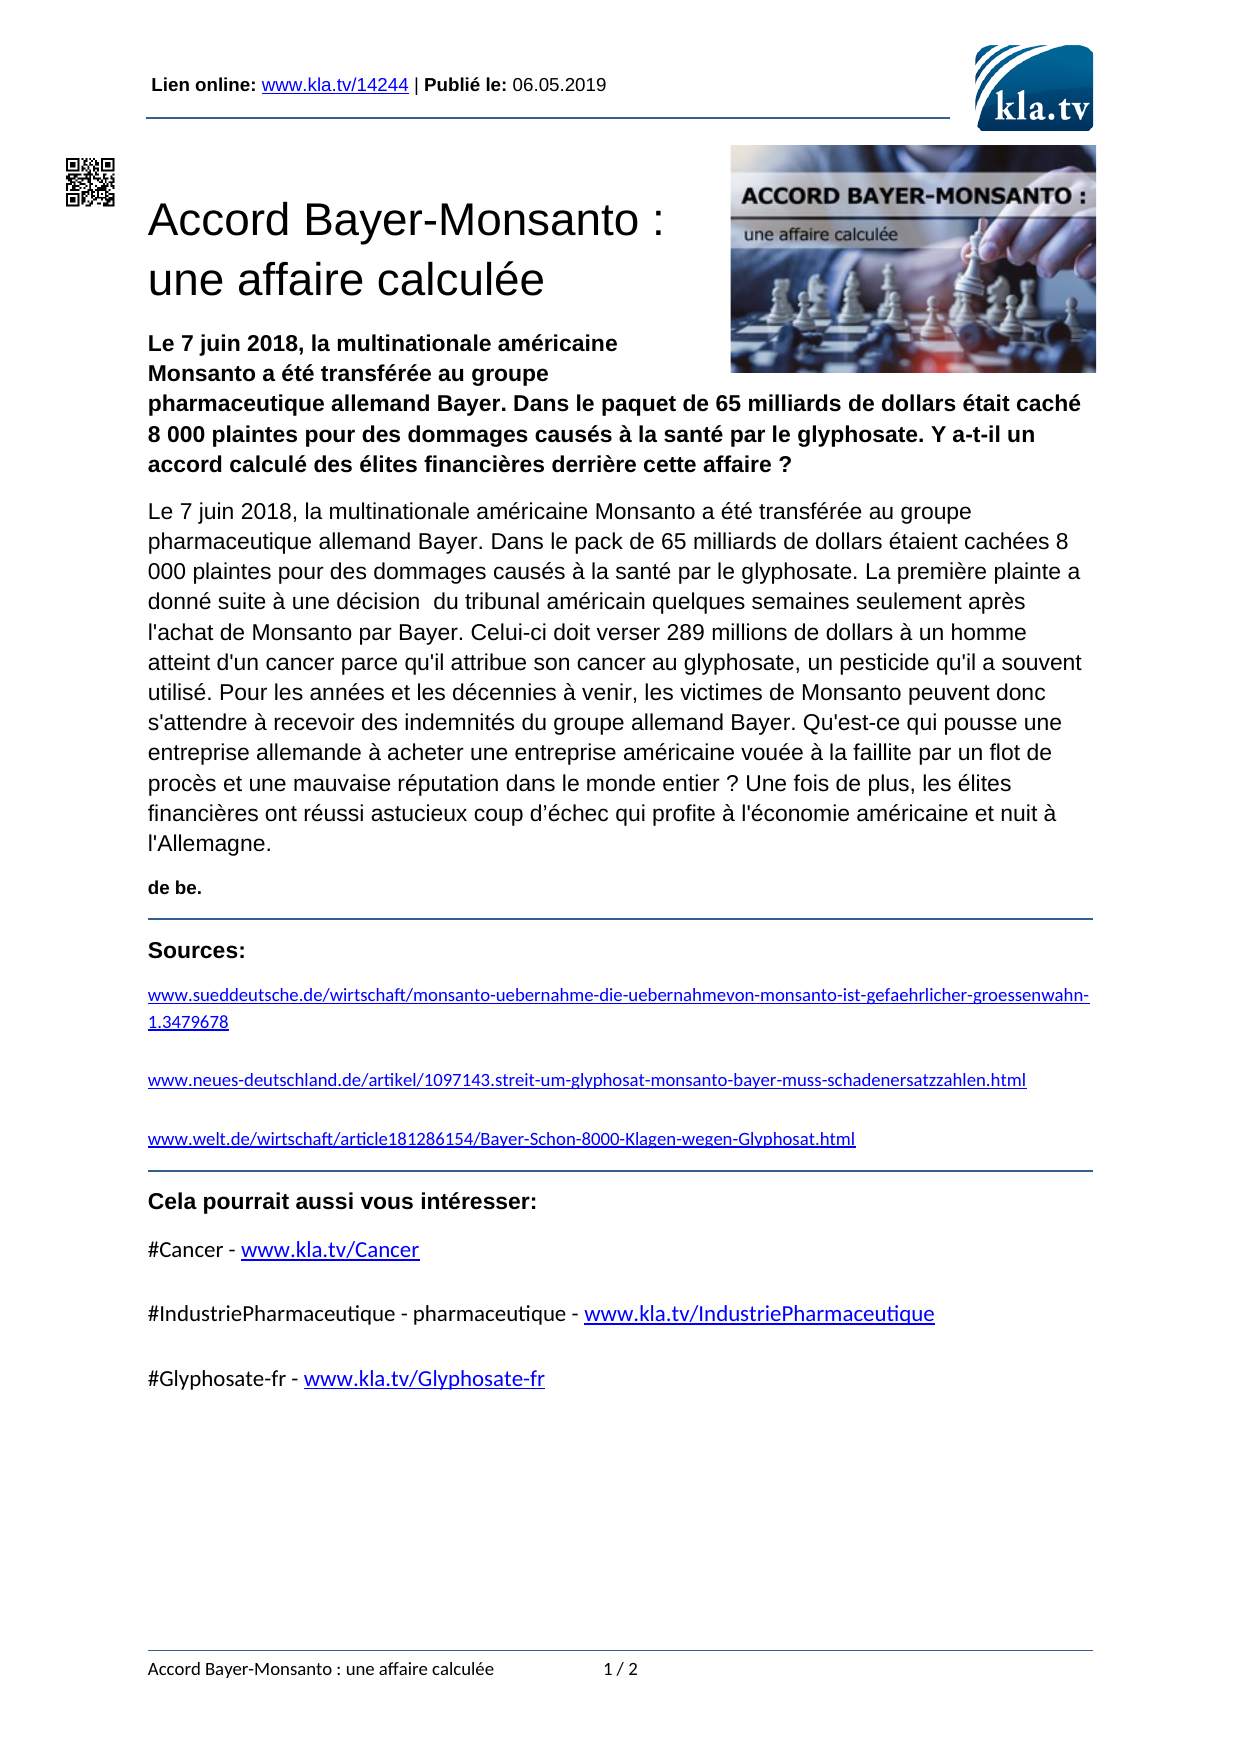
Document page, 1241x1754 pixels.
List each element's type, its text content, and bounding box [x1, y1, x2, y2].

text Cela pourrait aussi vous intéresser: [148, 1172, 1093, 1214]
text de be. [148, 877, 1093, 898]
text Le 7 juin 2018, la multinationale américaine Monsanto a été transférée au groupe pharmaceutique allemand Bayer. Dans le paquet de 65 milliards de dollars était caché 8 000 plaintes pour des dommages causés à la santé par le glyphosate. Y a-t-il un accord calculé des élites financières derrière cette affaire ? [148, 330, 1093, 477]
text Accord Bayer-Monsanto : une affaire calculée [148, 192, 1093, 306]
text www.sueddeutsche.de/wirtschaft/monsanto-uebernahme-die-uebernahmevon-monsanto-ist-gefaehrlicher-groessenwahn-1.3479678 www.neues-deutschland.de/artikel/1097143.streit-um-glyphosat-monsanto-bayer-muss-schadenersatzzahlen.html www.welt.de/wirtschaft/article181286154/Bayer-Schon-8000-Klagen-wegen-Glyphosat.html [148, 983, 1093, 1150]
text #Cancer - www.kla.tv/Cancer #IndustriePharmaceutique - pharmaceutique - www.kla.tv/IndustriePharmaceutique #Glyphosate-fr - www.kla.tv/Glyphosate-fr [148, 1235, 1093, 1392]
text Sources: [148, 920, 1093, 963]
text Le 7 juin 2018, la multinationale américaine Monsanto a été transférée au groupe pharmaceutique allemand Bayer. Dans le pack de 65 milliards de dollars étaient cachées 8 000 plaintes pour des dommages causés à la santé par le glyphosate. La première plainte a donné suite à une décision du tribunal américain quelques semaines seulement après l'achat de Monsanto par Bayer. Celui-ci doit verser 289 millions de dollars à un homme atteint d'un cancer parce qu'il attribue son cancer au glyphosate, un pesticide qu'il a souvent utilisé. Pour les années et les décennies à venir, les victimes de Monsanto peuvent donc s'attendre à recevoir des indemnités du groupe allemand Bayer. Qu'est-ce qui pousse une entreprise allemande à acheter une entreprise américaine vouée à la faillite par un flot de procès et une mauvaise réputation dans le monde entier ? Une fois de plus, les élites financières ont réussi astucieux coup d’échec qui profite à l'économie américaine et nuit à l'Allemagne. [148, 498, 1093, 856]
